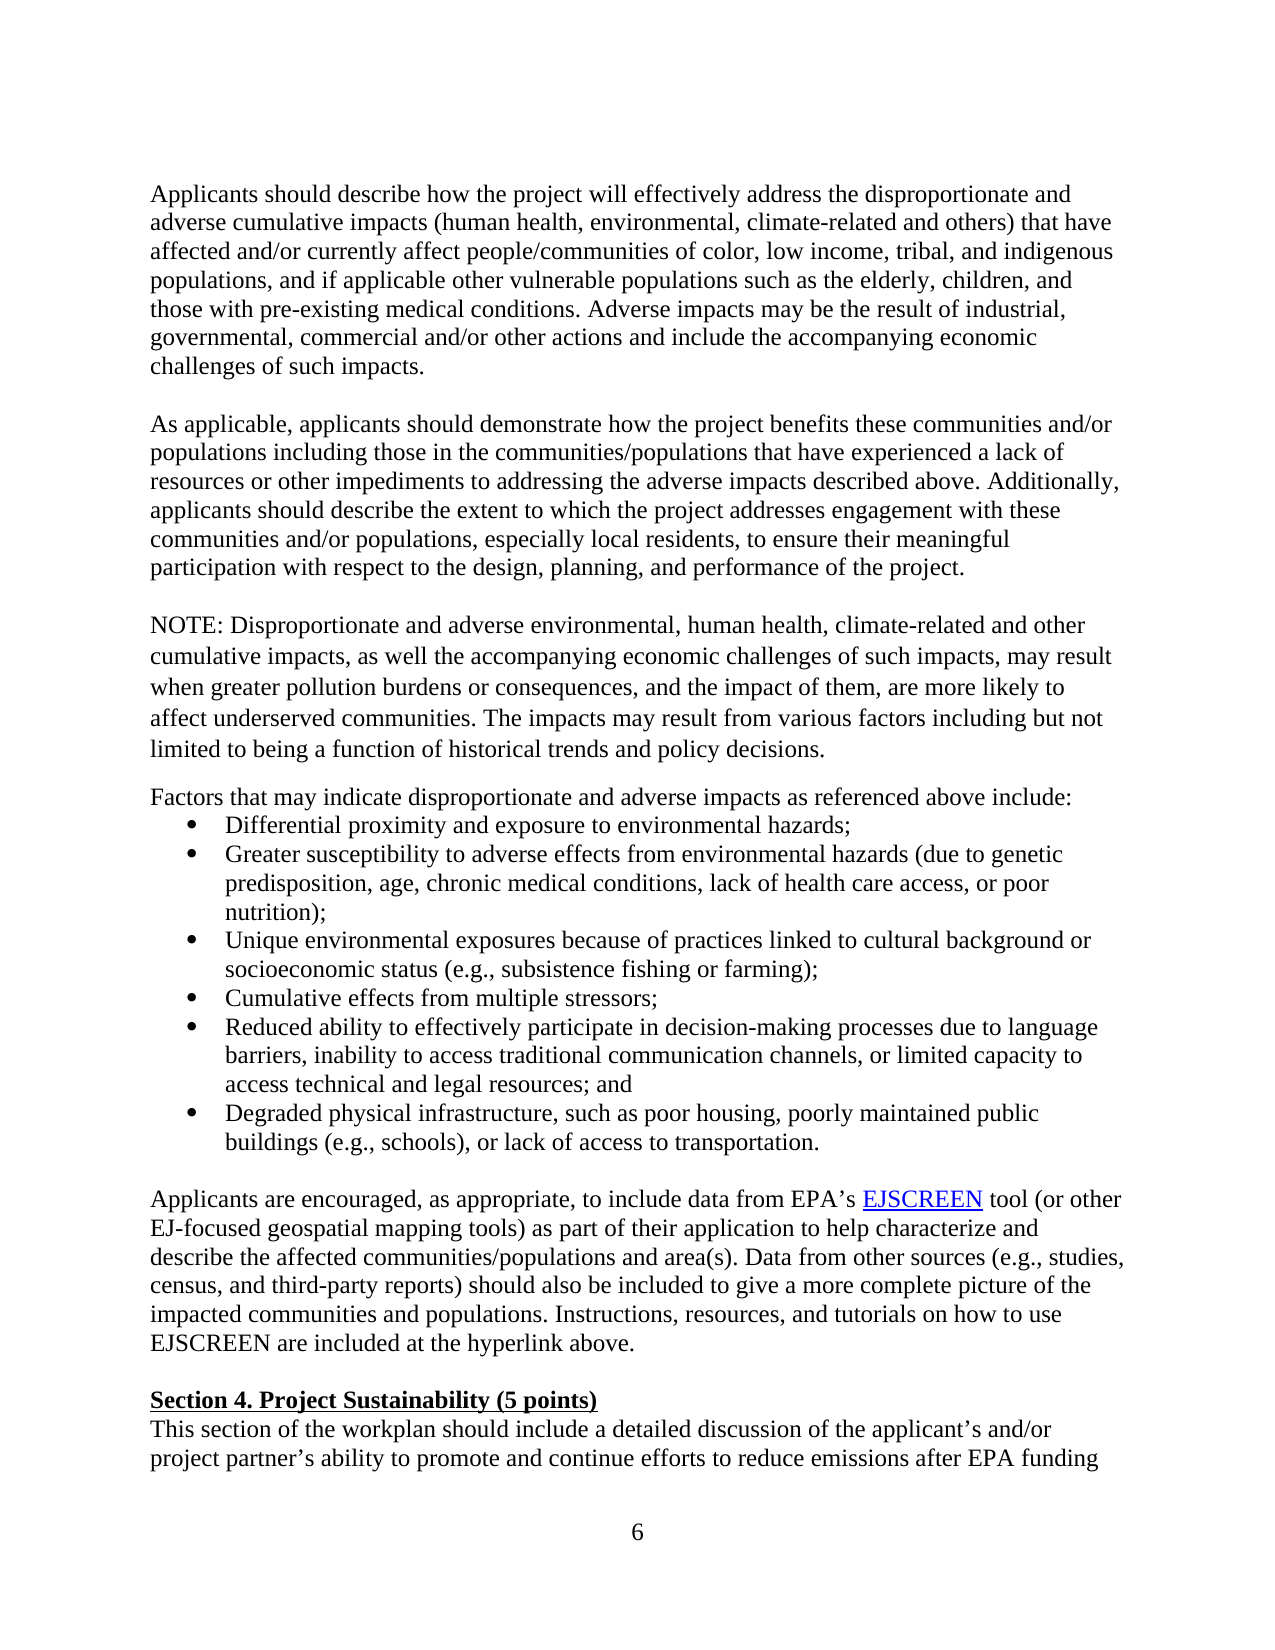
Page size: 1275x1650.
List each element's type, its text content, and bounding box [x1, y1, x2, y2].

text Applicants are encouraged, as appropriate, to include data from EPA’s EJSCREEN tool (or other EJ-focused geospatial mapping tools) as part of their application to help characterize and describe the affected communities/populations and area(s). Data from other sources (e.g., studies, census, and third-party reports) should also be included to give a more complete picture of the impacted communities and populations. Instructions, resources, and tutorials on how to use EJSCREEN are included at the hyperlink above. [150, 1184, 1125, 1357]
list Reduced ability to effectively participate in decision-making processes due to language barriers, inability to access traditional communication channels, or limited capacity to access technical and legal resources; and [187, 1012, 1125, 1098]
text Section 4. Project Sustainability (5 points) [150, 1386, 1125, 1414]
list Greater susceptibility to adverse effects from environmental hazards (due to genetic predisposition, age, chronic medical conditions, lack of health care access, or poor nutrition); [187, 839, 1125, 926]
list Differential proximity and exposure to environmental hazards; [187, 811, 1125, 839]
list Degraded physical infrastructure, such as poor housing, poorly maintained public buildings (e.g., schools), or lack of access to transportation. [187, 1098, 1125, 1156]
text Factors that may indicate disproportionate and adverse impacts as referenced above include: [150, 782, 1125, 811]
text Applicants should describe how the project will effectively address the disproportionate and adverse cumulative impacts (human health, environmental, climate-related and others) that have affected and/or currently affect people/communities of color, low income, tribal, and indigenous populations, and if applicable other vulnerable populations such as the elderly, children, and those with pre-existing medical conditions. Adverse impacts may be the result of industrial, governmental, commercial and/or other actions and include the accompanying economic challenges of such impacts. [150, 179, 1125, 380]
list Cumulative effects from multiple stressors; [187, 983, 1125, 1012]
list Unique environmental exposures because of practices linked to cultural background or socioeconomic status (e.g., subsistence fishing or farming); [187, 926, 1125, 983]
text NOTE: Disproportionate and adverse environmental, human health, climate-related and other cumulative impacts, as well the accompanying economic challenges of such impacts, may result when greater pollution burdens or consequences, and the impact of them, are more likely to affect underserved communities. The impacts may result from various factors including but not limited to being a function of historical trends and policy decisions. [150, 610, 1125, 763]
text As applicable, applicants should demonstrate how the project benefits these communities and/or populations including those in the communities/populations that have experienced a lack of resources or other impediments to addressing the adverse impacts described above. Additionally, applicants should describe the extent to which the project addresses engagement with these communities and/or populations, especially local residents, to ensure their meaningful participation with respect to the design, planning, and performance of the project. [150, 409, 1125, 581]
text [150, 1414, 1125, 1472]
